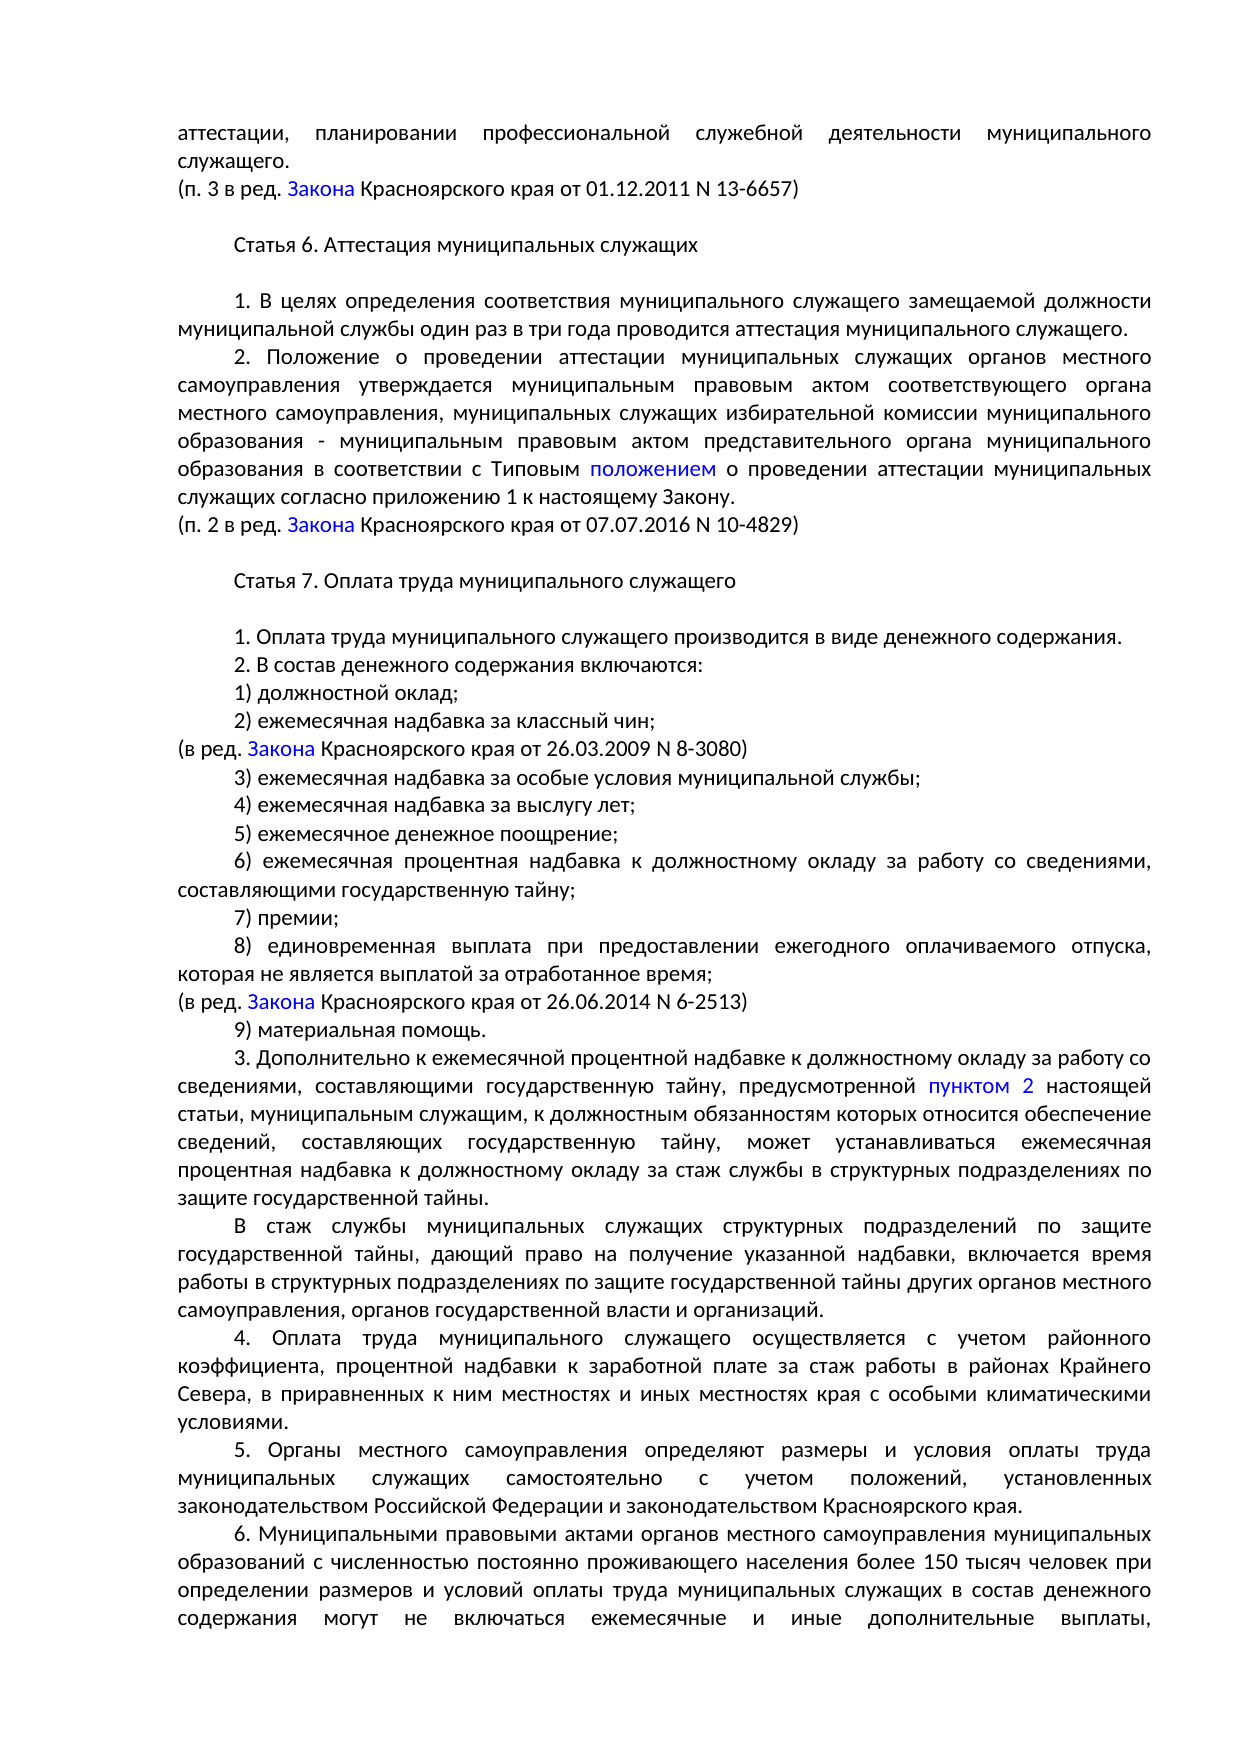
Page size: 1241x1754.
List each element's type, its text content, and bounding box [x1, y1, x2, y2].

text 9) материальная помощь. [177, 1015, 1152, 1043]
text 3) ежемесячная надбавка за особые условия муниципальной службы; [177, 763, 1152, 791]
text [177, 118, 1152, 174]
text (п. 3 в ред. Закона Красноярского края от 01.12.2011 N 13-6657) [177, 174, 1152, 202]
text 1) должностной оклад; [177, 678, 1152, 707]
text 7) премии; [177, 903, 1152, 931]
text 2. Положение о проведении аттестации муниципальных служащих органов местного самоуправления утверждается муниципальным правовым актом соответствующего органа местного самоуправления, муниципальных служащих избирательной комиссии муниципального образования - муниципальным правовым актом представительного органа муниципального образования в соответствии с Типовым положением о проведении аттестации муниципальных служащих согласно приложению 1 к настоящему Закону. [177, 342, 1152, 510]
text (в ред. Закона Красноярского края от 26.06.2014 N 6-2513) [177, 987, 1152, 1015]
text Статья 6. Аттестация муниципальных служащих [177, 230, 1152, 258]
text 1. В целях определения соответствия муниципального служащего замещаемой должности муниципальной службы один раз в три года проводится аттестация муниципального служащего. [177, 286, 1152, 342]
text 6) ежемесячная процентная надбавка к должностному окладу за работу со сведениями, составляющими государственную тайну; [177, 847, 1152, 903]
text 5. Органы местного самоуправления определяют размеры и условия оплаты труда муниципальных служащих самостоятельно с учетом положений, установленных законодательством Российской Федерации и законодательством Красноярского края. [177, 1435, 1152, 1519]
text 5) ежемесячное денежное поощрение; [177, 819, 1152, 847]
text 2) ежемесячная надбавка за классный чин; [177, 707, 1152, 734]
text (п. 2 в ред. Закона Красноярского края от 07.07.2016 N 10-4829) [177, 510, 1152, 538]
text (в ред. Закона Красноярского края от 26.03.2009 N 8-3080) [177, 734, 1152, 763]
text 4) ежемесячная надбавка за выслугу лет; [177, 791, 1152, 819]
text 1. Оплата труда муниципального служащего производится в виде денежного содержания. [177, 622, 1152, 651]
text Статья 7. Оплата труда муниципального служащего [177, 566, 1152, 594]
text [177, 1519, 1152, 1631]
text 4. Оплата труда муниципального служащего осуществляется с учетом районного коэффициента, процентной надбавки к заработной плате за стаж работы в районах Крайнего Севера, в приравненных к ним местностях и иных местностях края с особыми климатическими условиями. [177, 1323, 1152, 1435]
text В стаж службы муниципальных служащих структурных подразделений по защите государственной тайны, дающий право на получение указанной надбавки, включается время работы в структурных подразделениях по защите государственной тайны других органов местного самоуправления, органов государственной власти и организаций. [177, 1211, 1152, 1323]
text 3. Дополнительно к ежемесячной процентной надбавке к должностному окладу за работу со сведениями, составляющими государственную тайну, предусмотренной пунктом 2 настоящей статьи, муниципальным служащим, к должностным обязанностям которых относится обеспечение сведений, составляющих государственную тайну, может устанавливаться ежемесячная процентная надбавка к должностному окладу за стаж службы в структурных подразделениях по защите государственной тайны. [177, 1043, 1152, 1211]
text 2. В состав денежного содержания включаются: [177, 651, 1152, 678]
text 8) единовременная выплата при предоставлении ежегодного оплачиваемого отпуска, которая не является выплатой за отработанное время; [177, 931, 1152, 987]
